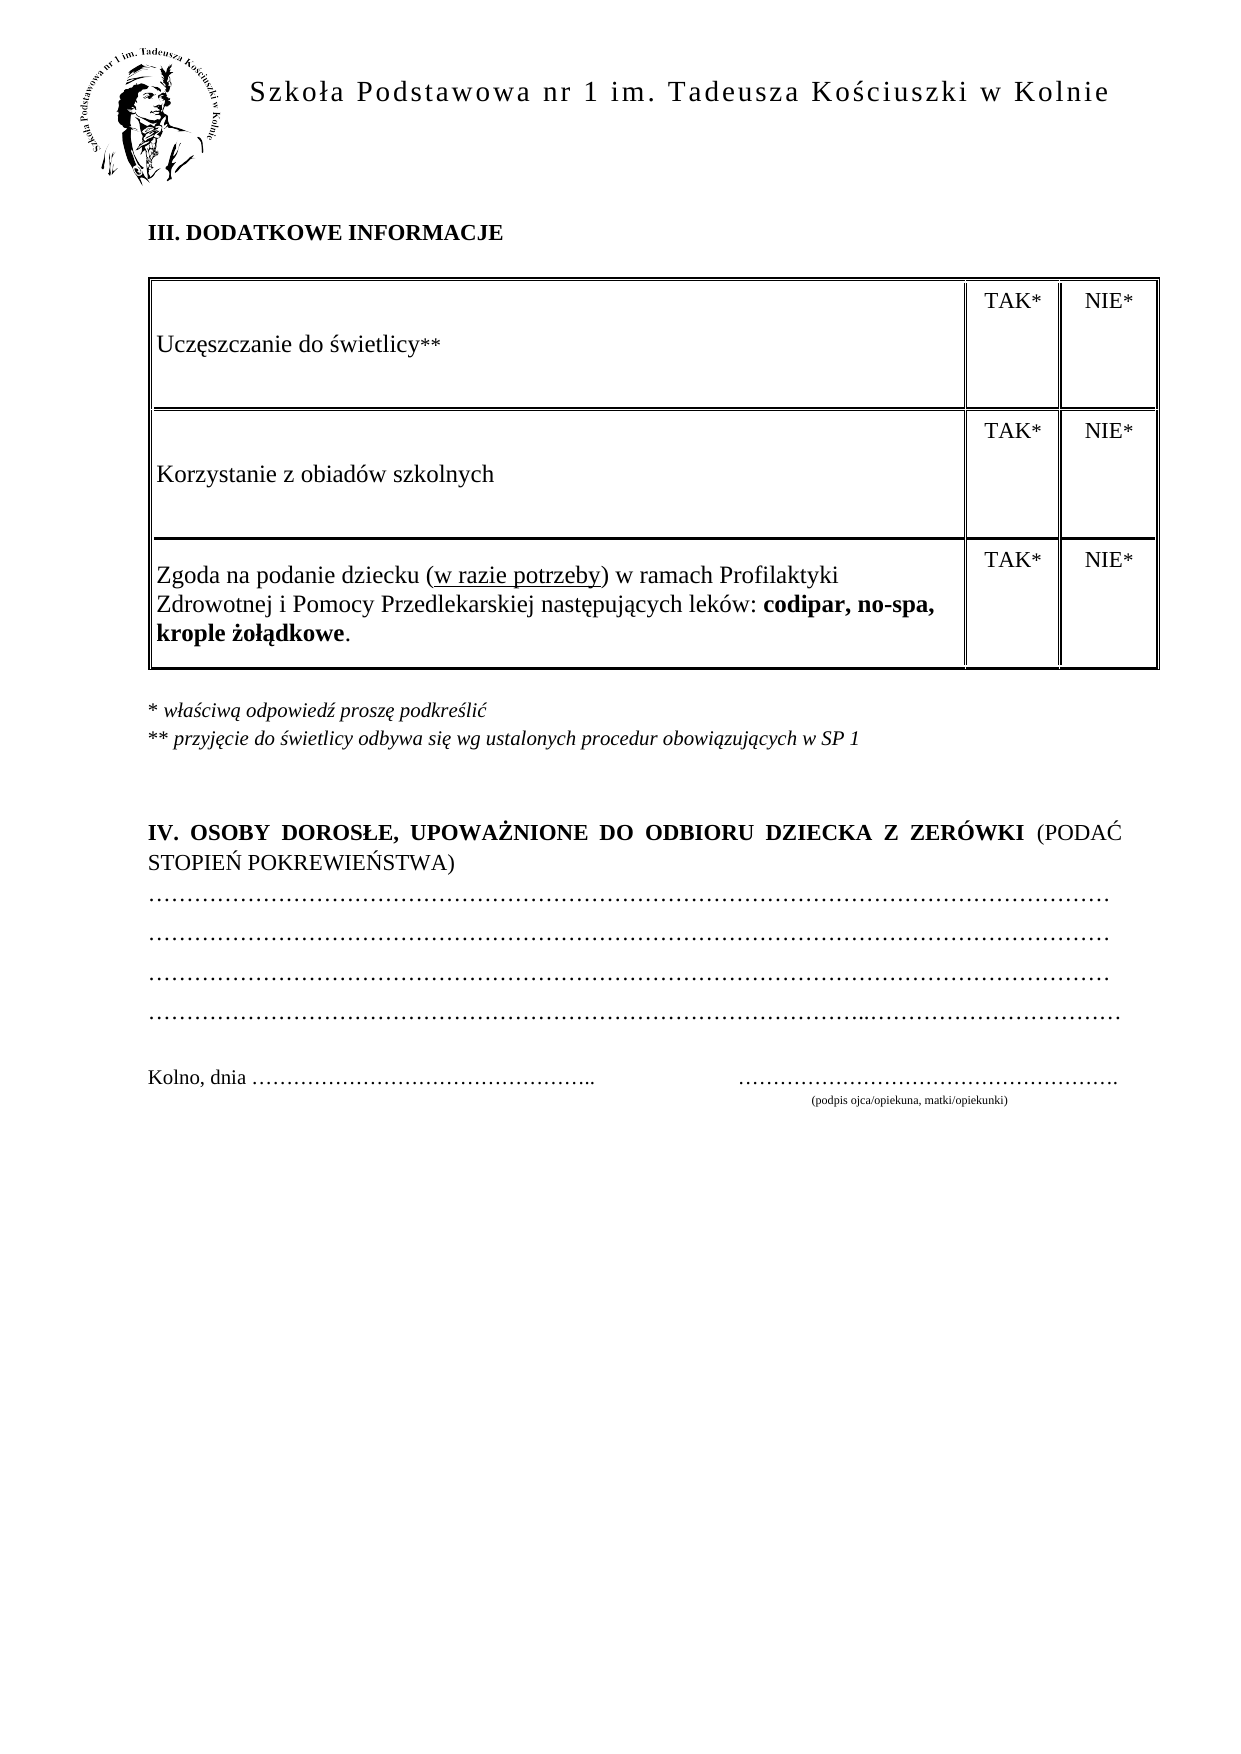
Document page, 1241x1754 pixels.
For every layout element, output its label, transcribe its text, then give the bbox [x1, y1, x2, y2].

text Kolno, dnia ………………………………………….. ………………………………………………. [148, 1065, 1122, 1089]
table_cell NIE* [1060, 537, 1156, 667]
text * właściwą odpowiedź proszę podkreślić [148, 698, 1122, 722]
table_cell TAK* [966, 537, 1060, 667]
table_cell Zgoda na podanie dziecku (w razie potrzeby) w ramach Profilaktyki Zdrowotnej i Pomocy Przedlekarskiej następujących leków: codipar, no-spa, krople żołądkowe. [152, 537, 966, 667]
text IV. OSOBY DOROSŁE, UPOWAŻNIONE DO ODBIORU DZIECKA Z ZERÓWKI (PODAĆ STOPIEŃ POKREWIEŃSTWA) [148, 819, 1122, 876]
table_header NIE* [1060, 281, 1156, 407]
text (podpis ojca/opiekuna, matki/opiekunki) [148, 1093, 1122, 1117]
text ** przyjęcie do świetlicy odbywa się wg ustalonych procedur obowiązujących w SP 1 [148, 725, 1122, 749]
table_header TAK* [966, 279, 1060, 407]
table_cell Korzystanie z obiadów szkolnych [152, 407, 964, 537]
table_header Uczęszczanie do świetlicy** [152, 281, 966, 407]
table_cell NIE* [1062, 407, 1157, 537]
text III. DODATKOWE INFORMACJE [148, 219, 1122, 246]
picture [78, 46, 222, 186]
table_cell TAK* [967, 411, 1058, 537]
text …………………………………………………………………………………………………………………………………………………………………………………………………………………………………………………………………………………………………………………………………………………………………………………………………………………………………..…………………………… [148, 879, 1122, 1024]
